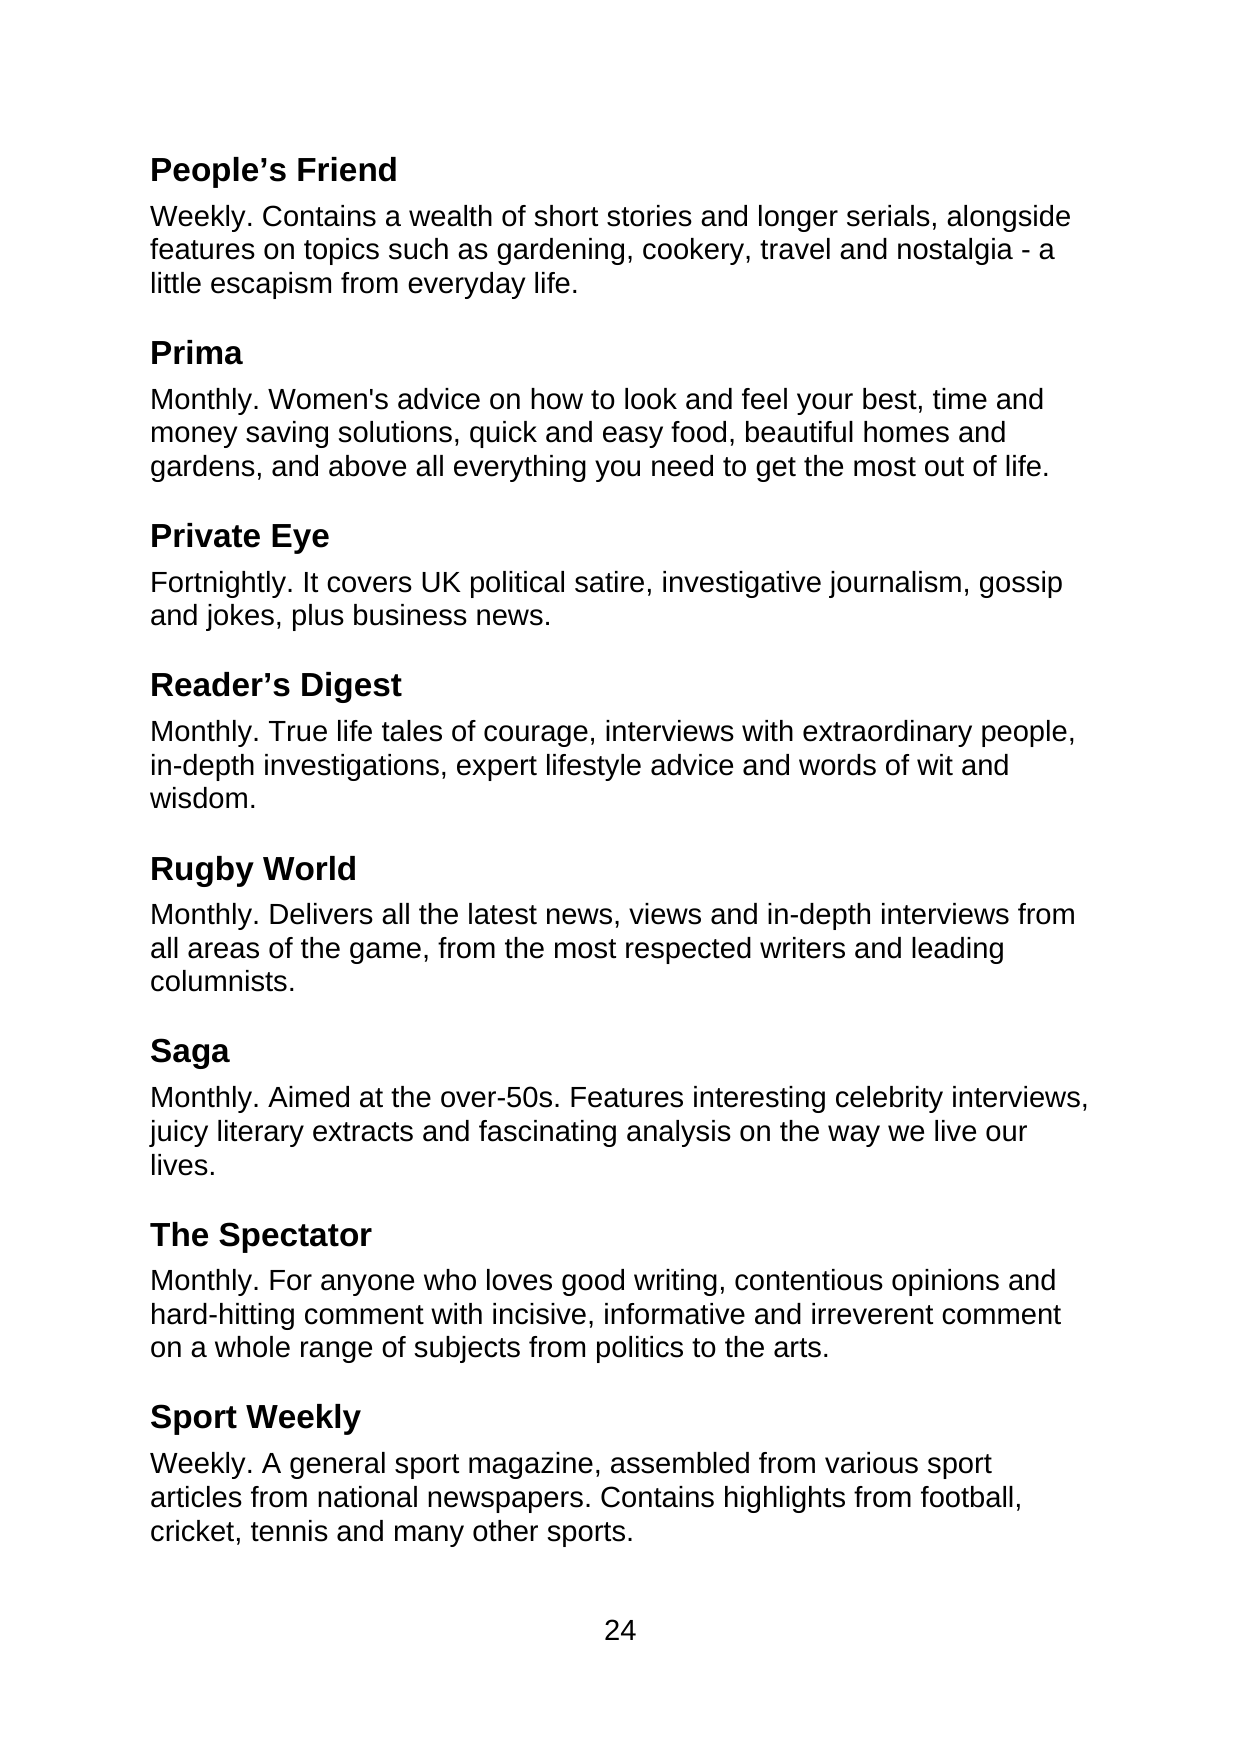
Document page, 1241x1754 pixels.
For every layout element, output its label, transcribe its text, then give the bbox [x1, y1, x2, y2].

text Fortnightly. It covers UK political satire, investigative journalism, gossip and jokes, plus business news. [150, 565, 1090, 632]
subtitle Prima [150, 333, 1090, 371]
subtitle People’s Friend [150, 150, 1090, 188]
text Weekly. Contains a wealth of short stories and longer serials, alongside features on topics such as gardening, cookery, travel and nostalgia - a little escapism from everyday life. [150, 199, 1090, 299]
subtitle Private Eye [150, 516, 1090, 554]
text Monthly. Delivers all the latest news, views and in-depth interviews from all areas of the game, from the most respected writers and leading columnists. [150, 897, 1090, 998]
text Monthly. Aimed at the over-50s. Features interesting celebrity interviews, juicy literary extracts and fascinating analysis on the way we live our lives. [150, 1080, 1090, 1181]
subtitle Reader’s Digest [150, 666, 1090, 704]
subtitle Sport Weekly [150, 1398, 1090, 1436]
text Monthly. For anyone who loves good writing, contentious opinions and hard-hitting comment with incisive, informative and irreverent comment on a whole range of subjects from politics to the arts. [150, 1263, 1090, 1364]
text Monthly. True life tales of courage, interviews with extraordinary people, in-depth investigations, expert lifestyle advice and words of wit and wisdom. [150, 714, 1090, 815]
subtitle The Spectator [150, 1214, 1090, 1253]
subtitle Saga [150, 1032, 1090, 1070]
subtitle Rugby World [150, 848, 1090, 887]
text Weekly. A general sport magazine, assembled from various sport articles from national newspapers. Contains highlights from football, cricket, tennis and many other sports. [150, 1446, 1090, 1547]
text Monthly. Women's advice on how to look and feel your best, time and money saving solutions, quick and easy food, beautiful homes and gardens, and above all everything you need to get the most out of life. [150, 382, 1090, 482]
